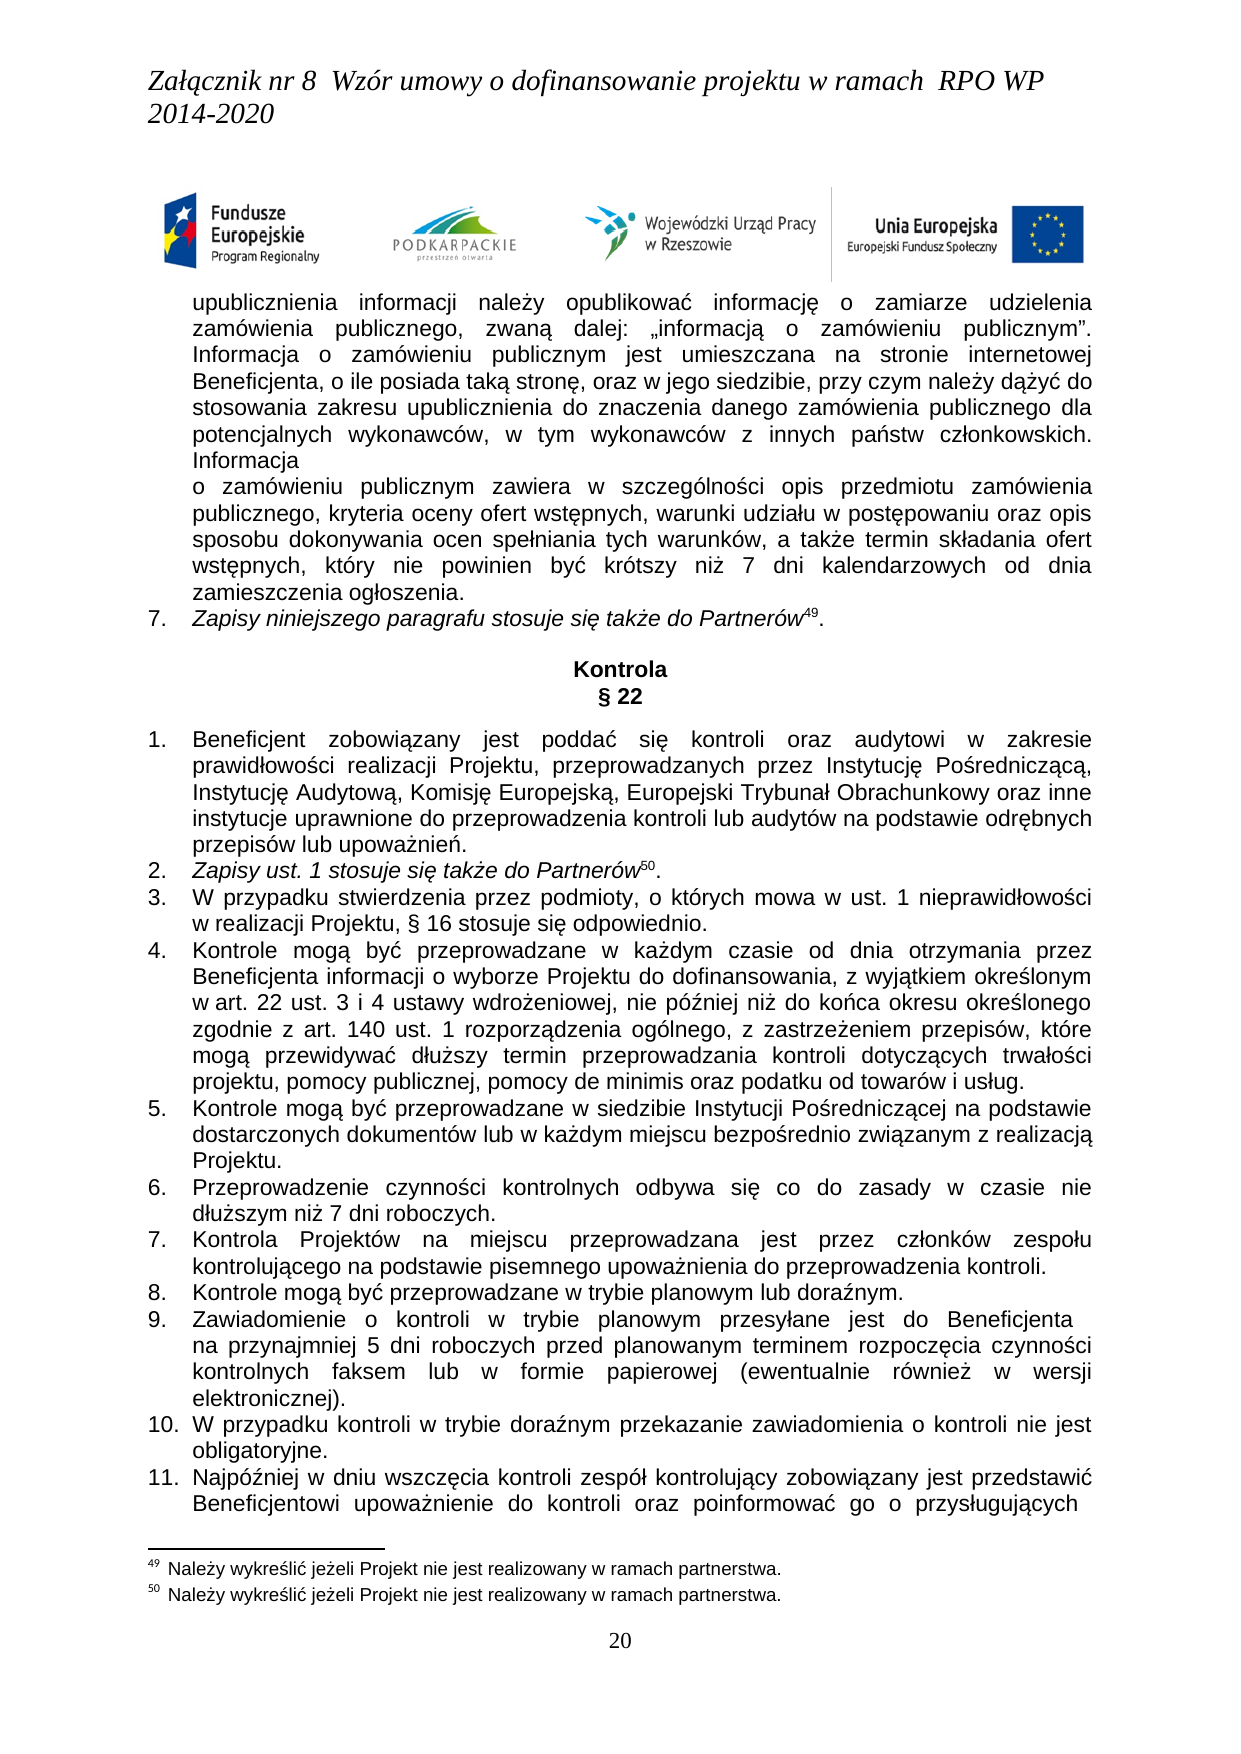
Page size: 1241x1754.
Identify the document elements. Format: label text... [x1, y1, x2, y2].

text § 22 [148, 683, 1093, 709]
list W przypadku stwierdzenia przez podmioty, o których mowa w ust. 1 nieprawidłowości w realizacji Projektu, § 16 stosuje się odpowiednio. [148, 884, 1093, 937]
text Kontrola [148, 656, 1093, 683]
list Kontrole mogą być przeprowadzane w każdym czasie od dnia otrzymania przez Beneficjenta informacji o wyborze Projektu do dofinansowania, z wyjątkiem określonym w art. 22 ust. 3 i 4 ustawy wdrożeniowej, nie później niż do końca okresu określonego zgodnie z art. 140 ust. 1 rozporządzenia ogólnego, z zastrzeżeniem przepisów, które mogą przewidywać dłuższy termin przeprowadzania kontroli dotyczących trwałości projektu, pomocy publicznej, pomocy de minimis oraz podatku od towarów i usług. [148, 937, 1093, 1095]
list Beneficjent zobowiązany jest poddać się kontroli oraz audytowi w zakresie prawidłowości realizacji Projektu, przeprowadzanych przez Instytucję Pośredniczącą, Instytucję Audytową, Komisję Europejską, Europejski Trybunał Obrachunkowy oraz inne instytucje uprawnione do przeprowadzenia kontroli lub audytów na podstawie odrębnych przepisów lub upoważnień. [148, 726, 1093, 857]
list Zawiadomienie o kontroli w trybie planowym przesyłane jest do Beneficjenta na przynajmniej 5 dni roboczych przed planowanym terminem rozpoczęcia czynności kontrolnych faksem lub w formie papierowej (ewentualnie również w wersji elektronicznej). [148, 1306, 1093, 1411]
list Zapisy niniejszego paragrafu stosuje się także do Partnerów. [148, 605, 1093, 631]
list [154, 192, 1093, 605]
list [148, 1464, 1093, 1516]
list Przeprowadzenie czynności kontrolnych odbywa się co do zasady w czasie nie dłuższym niż 7 dni roboczych. [148, 1174, 1093, 1226]
list Zapisy ust. 1 stosuje się także do Partnerów. [148, 857, 1093, 884]
list Kontrole mogą być przeprowadzane w siedzibie Instytucji Pośredniczącej na podstawie dostarczonych dokumentów lub w każdym miejscu bezpośrednio związanym z realizacją Projektu. [148, 1095, 1093, 1174]
list Kontrole mogą być przeprowadzane w trybie planowym lub doraźnym. [148, 1279, 1093, 1306]
list Kontrola Projektów na miejscu przeprowadzana jest przez członków zespołu kontrolującego na podstawie pisemnego upoważnienia do przeprowadzenia kontroli. [148, 1226, 1093, 1279]
list W przypadku kontroli w trybie doraźnym przekazanie zawiadomienia o kontroli nie jest obligatoryjne. [148, 1411, 1093, 1464]
picture [147, 174, 1099, 289]
